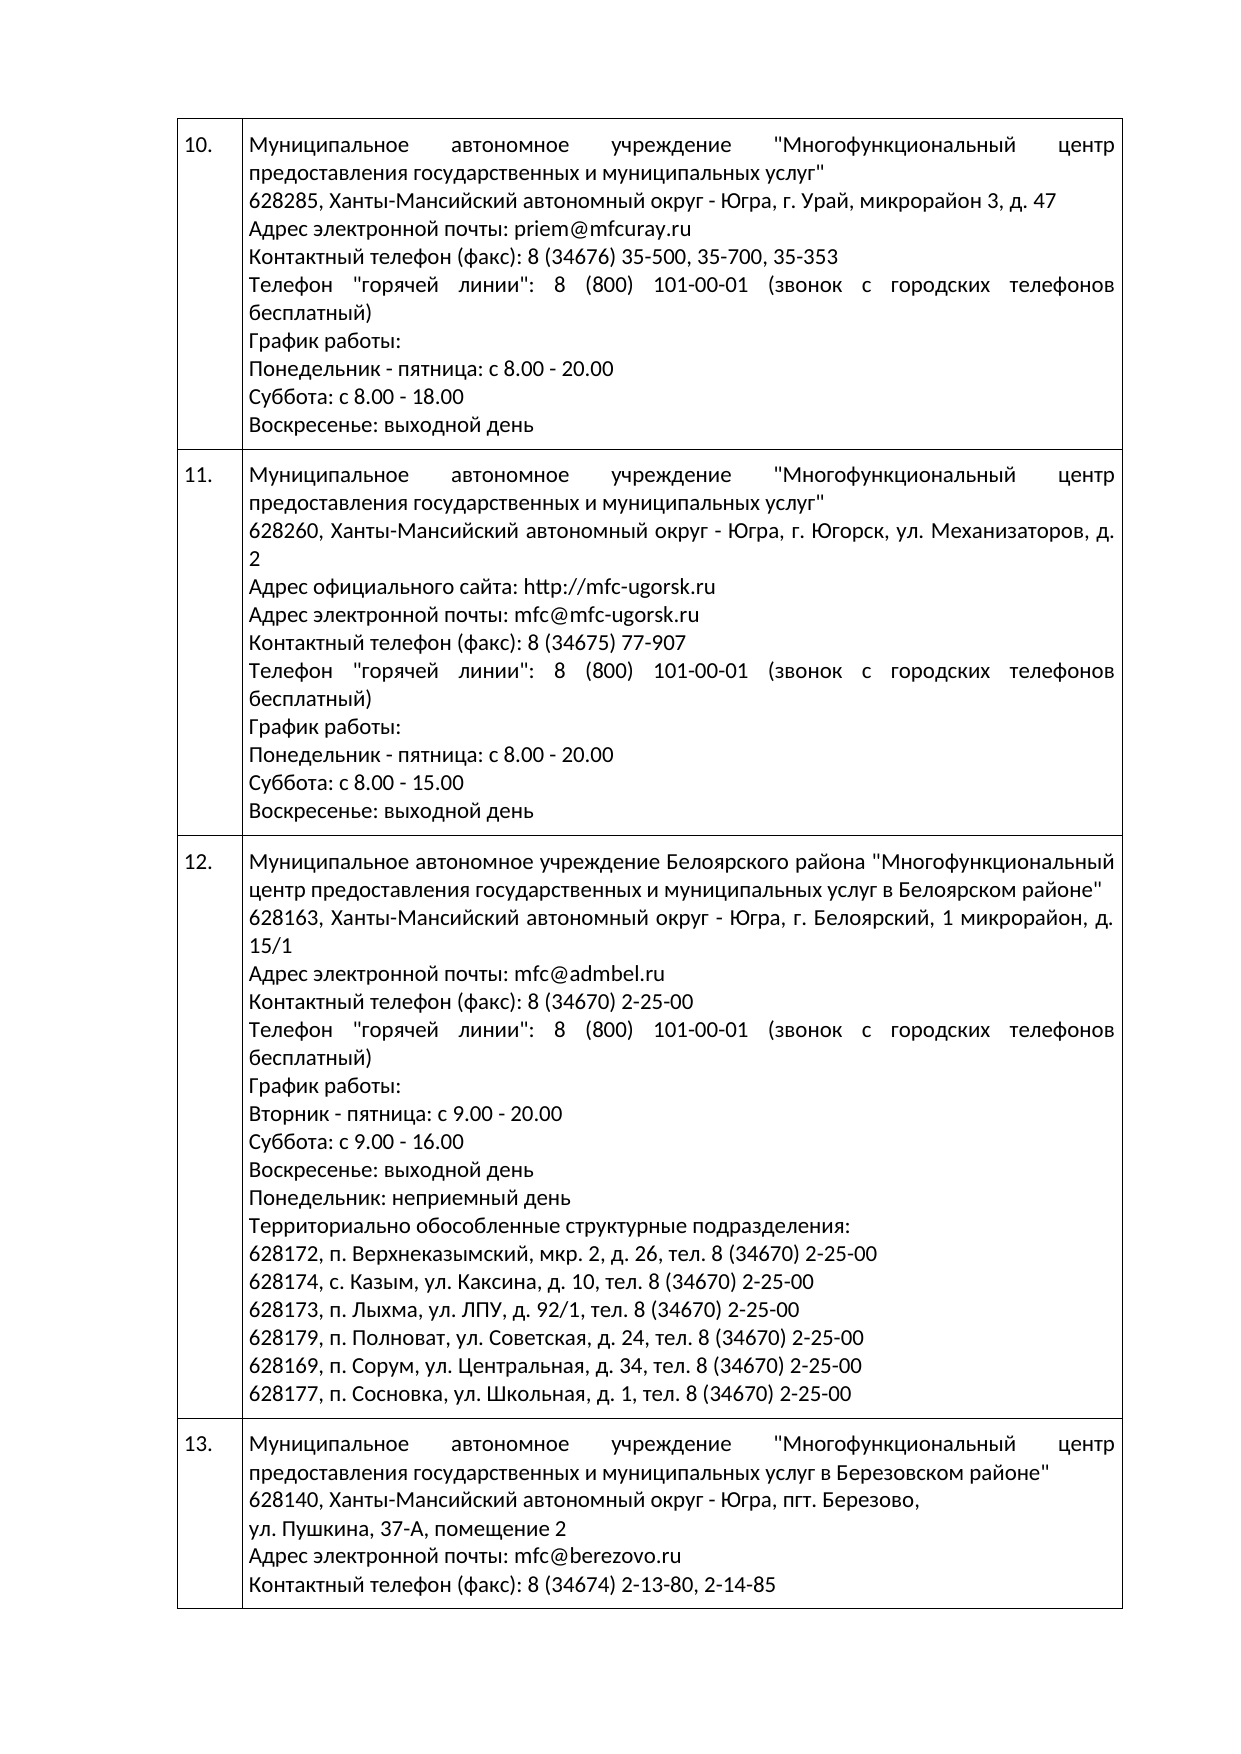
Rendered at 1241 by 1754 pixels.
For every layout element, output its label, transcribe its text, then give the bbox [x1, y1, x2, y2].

table_cell 10. [178, 119, 242, 449]
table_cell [243, 1419, 1122, 1608]
table_cell 11. [178, 450, 242, 835]
table_cell Муниципальное автономное учреждение Белоярского района "Многофункциональный центр предоставления государственных и муниципальных услуг в Белоярском районе" 628163, Ханты-Мансийский автономный округ - Югра, г. Белоярский, 1 микрорайон, д. 15/1 Адрес электронной почты: mfc@admbel.ru Контактный телефон (факс): 8 (34670) 2-25-00 Телефон "горячей линии": 8 (800) 101-00-01 (звонок с городских телефонов бесплатный) График работы: Вторник - пятница: с 9.00 - 20.00 Суббота: с 9.00 - 16.00 Воскресенье: выходной день Понедельник: неприемный день Территориально обособленные структурные подразделения: 628172, п. Верхнеказымский, мкр. 2, д. 26, тел. 8 (34670) 2-25-00 628174, с. Казым, ул. Каксина, д. 10, тел. 8 (34670) 2-25-00 628173, п. Лыхма, ул. ЛПУ, д. 92/1, тел. 8 (34670) 2-25-00 628179, п. Полноват, ул. Советская, д. 24, тел. 8 (34670) 2-25-00 628169, п. Сорум, ул. Центральная, д. 34, тел. 8 (34670) 2-25-00 628177, п. Сосновка, ул. Школьная, д. 1, тел. 8 (34670) 2-25-00 [243, 836, 1122, 1418]
table_cell 12. [178, 836, 242, 1418]
table_cell Муниципальное автономное учреждение "Многофункциональный центр предоставления государственных и муниципальных услуг" 628285, Ханты-Мансийский автономный округ - Югра, г. Урай, микрорайон 3, д. 47 Адрес электронной почты: priem@mfcuray.ru Контактный телефон (факс): 8 (34676) 35-500, 35-700, 35-353 Телефон "горячей линии": 8 (800) 101-00-01 (звонок с городских телефонов бесплатный) График работы: Понедельник - пятница: с 8.00 - 20.00 Суббота: с 8.00 - 18.00 Воскресенье: выходной день [243, 119, 1122, 449]
table_cell Муниципальное автономное учреждение "Многофункциональный центр предоставления государственных и муниципальных услуг" 628260, Ханты-Мансийский автономный округ - Югра, г. Югорск, ул. Механизаторов, д. 2 Адрес официального сайта: http://mfc-ugorsk.ru Адрес электронной почты: mfc@mfc-ugorsk.ru Контактный телефон (факс): 8 (34675) 77-907 Телефон "горячей линии": 8 (800) 101-00-01 (звонок с городских телефонов бесплатный) График работы: Понедельник - пятница: с 8.00 - 20.00 Суббота: с 8.00 - 15.00 Воскресенье: выходной день [243, 450, 1122, 835]
table_cell 13. [178, 1419, 242, 1608]
